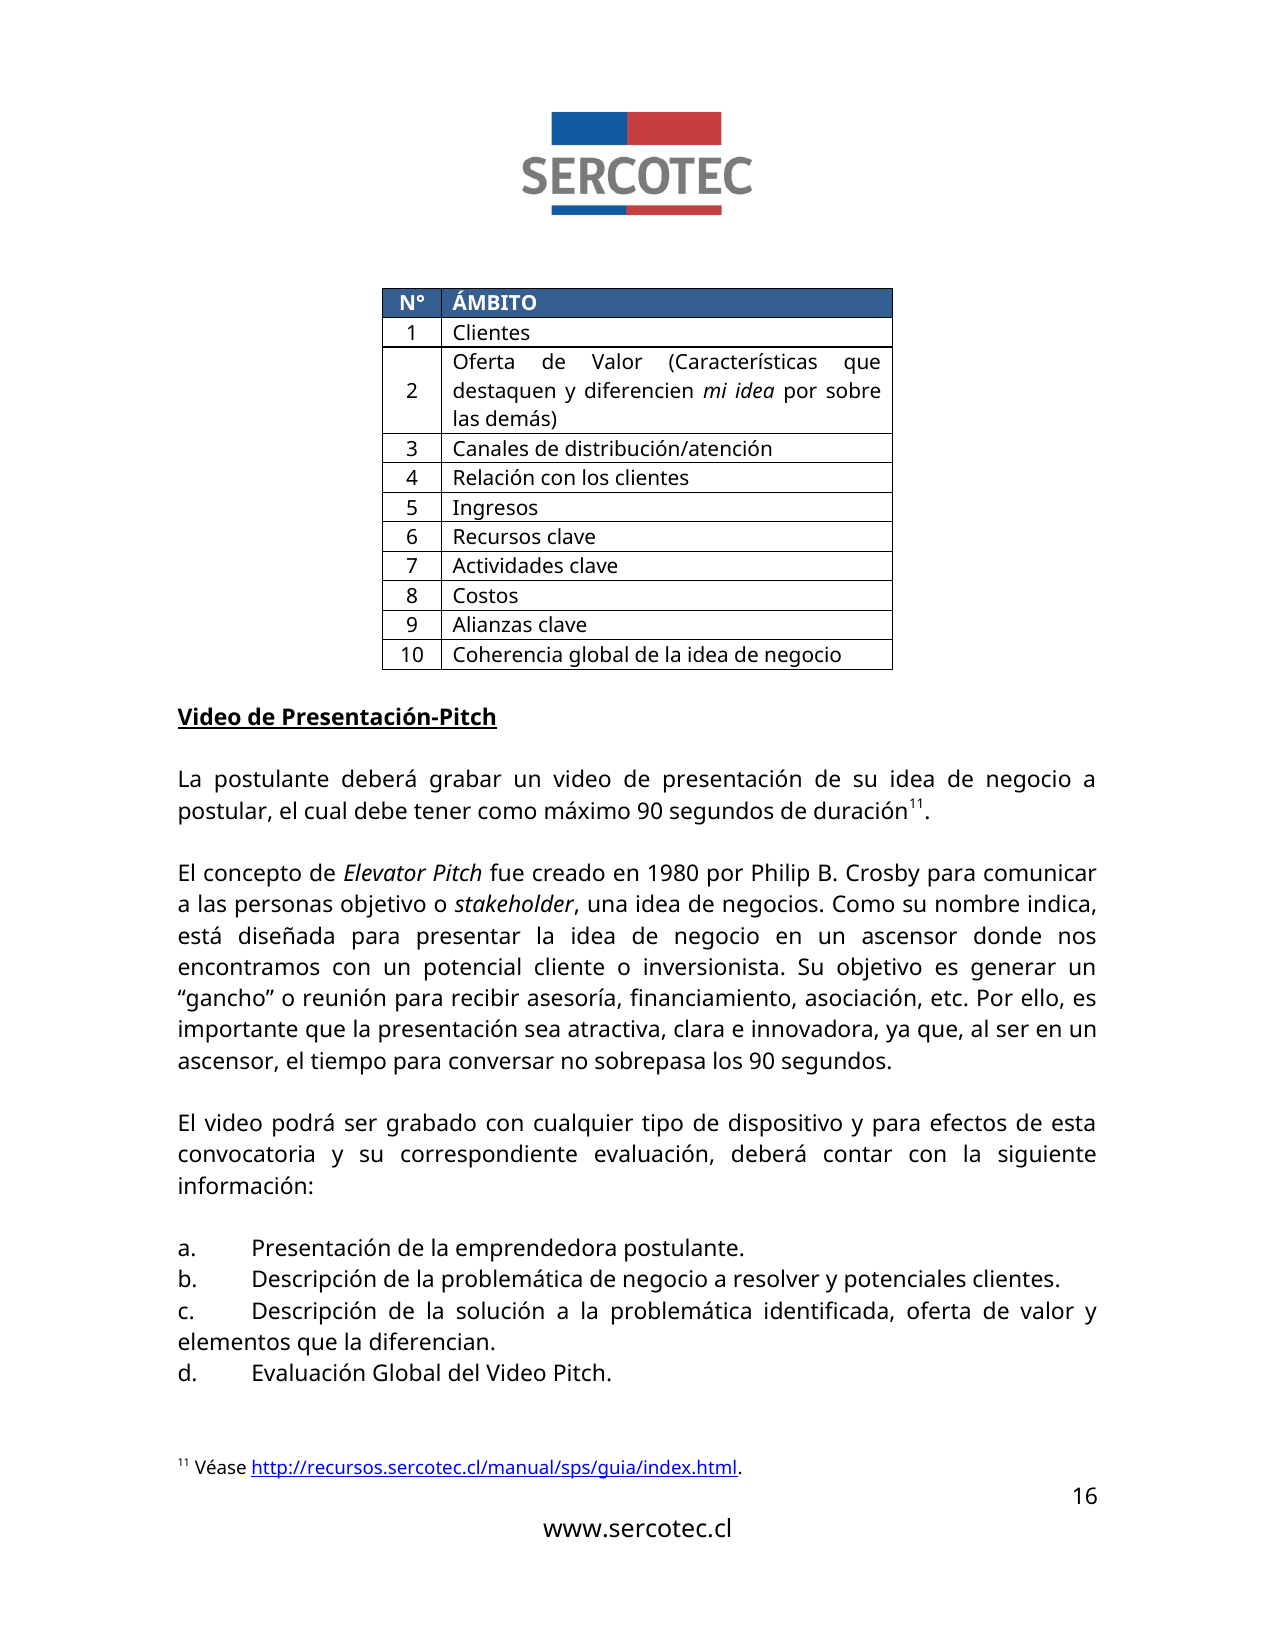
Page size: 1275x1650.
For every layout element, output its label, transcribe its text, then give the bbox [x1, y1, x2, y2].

table_cell 8 [383, 581, 441, 609]
text La postulante deberá grabar un video de presentación de su idea de negocio a postular, el cual debe tener como máximo 90 segundos de duración. [177, 763, 1098, 826]
table_cell Coherencia global de la idea de negocio [442, 640, 892, 668]
table_cell 6 [383, 522, 441, 551]
table_cell Actividades clave [442, 552, 892, 580]
table_cell 1 [383, 318, 441, 346]
table_cell 4 [383, 463, 441, 492]
list Presentación de la emprendedora postulante. [177, 1232, 1098, 1263]
table_header N° [383, 289, 441, 317]
table_cell Recursos clave [442, 522, 892, 551]
text Video de Presentación-Pitch [177, 701, 1098, 732]
table_cell Canales de distribución/atención [442, 434, 892, 462]
text El video podrá ser grabado con cualquier tipo de dispositivo y para efectos de esta convocatoria y su correspondiente evaluación, deberá contar con la siguiente información: [177, 1107, 1098, 1201]
text El concepto de Elevator Pitch fue creado en 1980 por Philip B. Crosby para comunicar a las personas objetivo o stakeholder, una idea de negocios. Como su nombre indica, está diseñada para presentar la idea de negocio en un ascensor donde nos encontramos con un potencial cliente o inversionista. Su objetivo es generar un “gancho” o reunión para recibir asesoría, financiamiento, asociación, etc. Por ello, es importante que la presentación sea atractiva, clara e innovadora, ya que, al ser en un ascensor, el tiempo para conversar no sobrepasa los 90 segundos. [177, 857, 1098, 1076]
table_cell Costos [442, 581, 892, 609]
table_cell 3 [383, 434, 441, 462]
table_cell Clientes [442, 318, 892, 346]
table_cell 10 [383, 640, 441, 668]
table_cell Oferta de Valor (Características que destaquen y diferencien mi idea por sobre las demás) [442, 348, 892, 433]
table_cell 7 [383, 552, 441, 580]
picture [512, 105, 763, 225]
table_cell 9 [383, 611, 441, 639]
table_cell Alianzas clave [442, 611, 892, 639]
table_cell Relación con los clientes [442, 463, 892, 492]
list Descripción de la solución a la problemática identificada, oferta de valor y elementos que la diferencian. [177, 1294, 1098, 1357]
list Descripción de la problemática de negocio a resolver y potenciales clientes. [177, 1263, 1098, 1294]
table_cell Ingresos [442, 493, 892, 521]
table_cell 2 [383, 348, 441, 433]
list Evaluación Global del Video Pitch. [177, 1357, 1098, 1388]
table_header ÁMBITO [442, 289, 892, 317]
table_cell 5 [383, 493, 441, 521]
